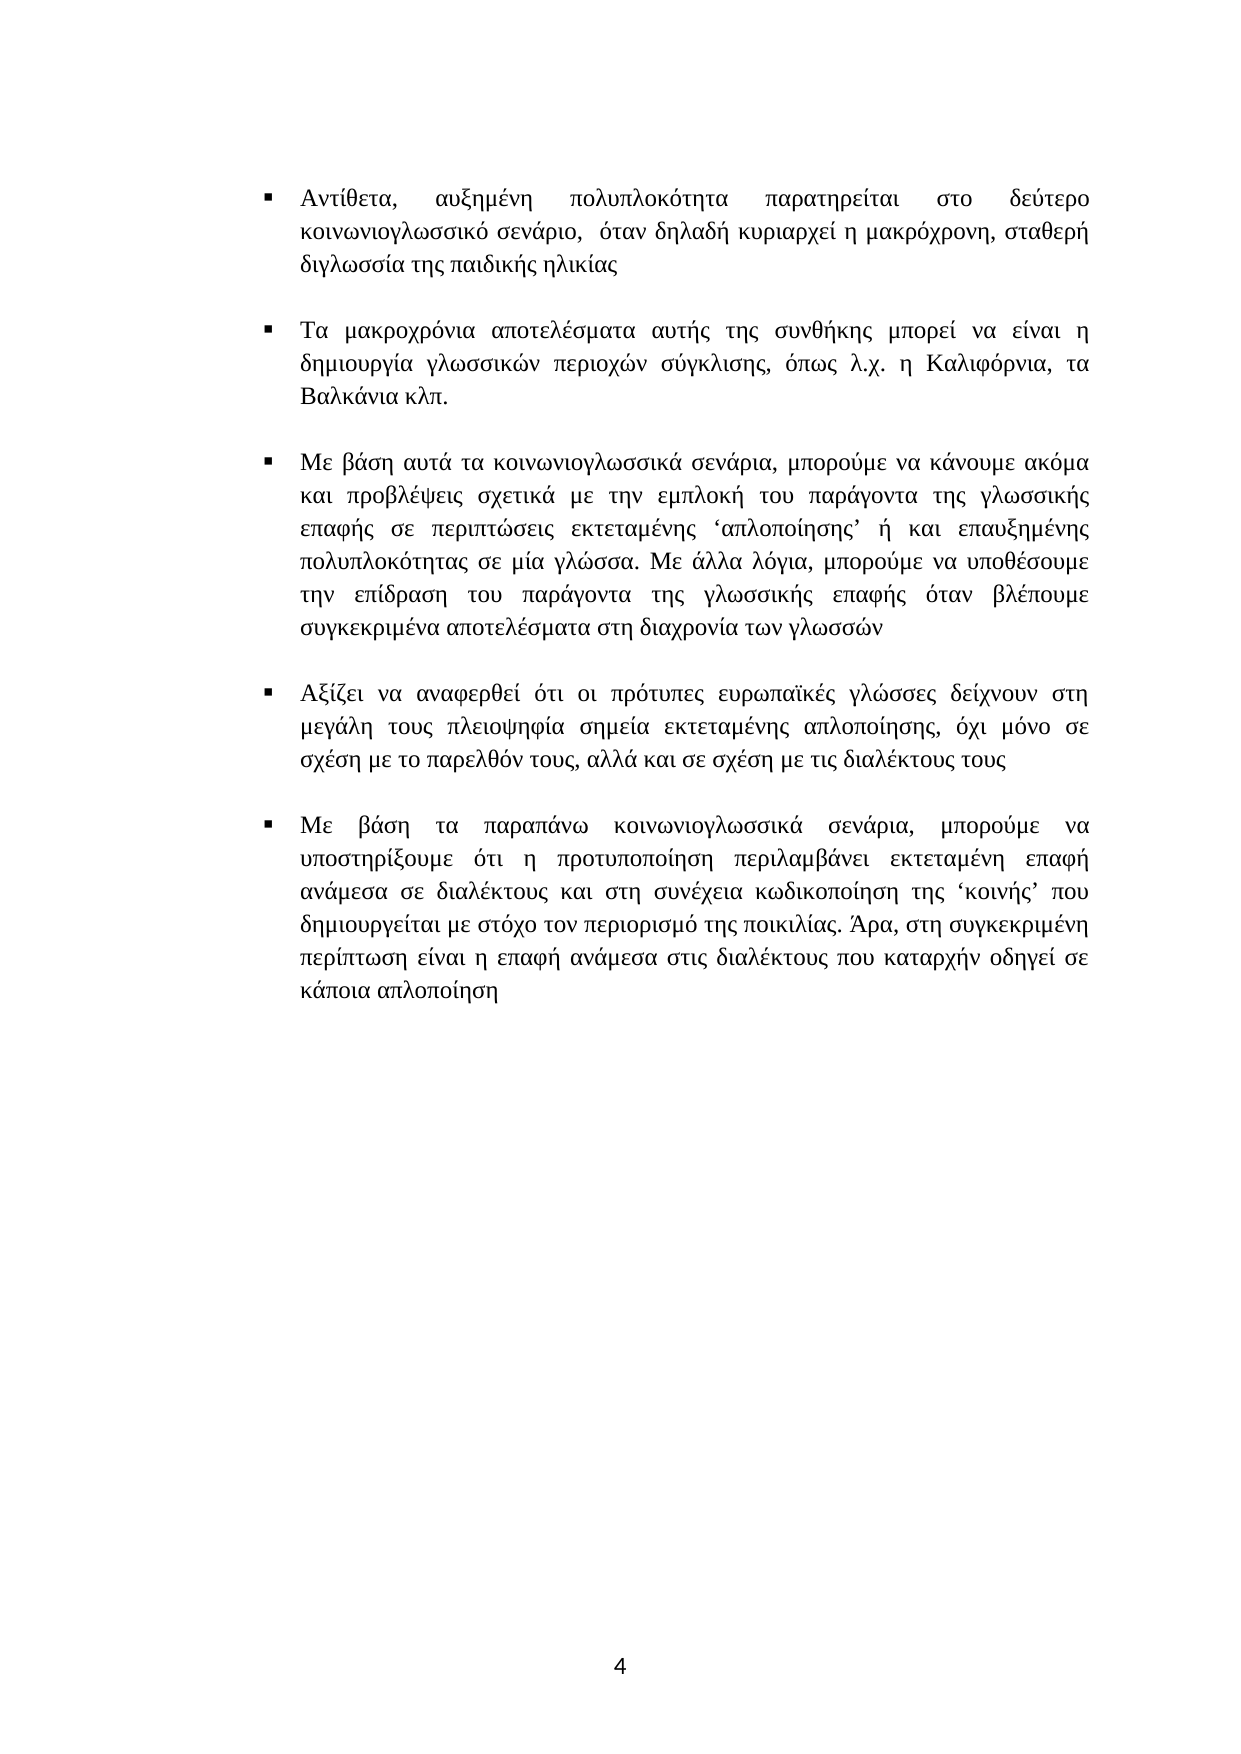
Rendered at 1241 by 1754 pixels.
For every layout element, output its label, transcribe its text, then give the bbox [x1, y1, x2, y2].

list Αξίζει να αναφερθεί ότι οι πρότυπες ευρωπαϊκές γλώσσες δείχνουν στη μεγάλη τους πλειοψηφία σημεία εκτεταμένης απλοποίησης, όχι μόνο σε σχέση με το παρελθόν τους, αλλά και σε σχέση με τις διαλέκτους τους [262, 678, 1090, 773]
list Τα μακροχρόνια αποτελέσματα αυτής της συνθήκης μπορεί να είναι η δημιουργία γλωσσικών περιοχών σύγκλισης, όπως λ.χ. η Καλιφόρνια, τα Βαλκάνια κλπ. [262, 315, 1090, 410]
list Με βάση αυτά τα κοινωνιογλωσσικά σενάρια, μπορούμε να κάνουμε ακόμα και προβλέψεις σχετικά με την εμπλοκή του παράγοντα της γλωσσικής επαφής σε περιπτώσεις εκτεταμένης ‘απλοποίησης’ ή και επαυξημένης πολυπλοκότητας σε μία γλώσσα. Με άλλα λόγια, μπορούμε να υποθέσουμε την επίδραση του παράγοντα της γλωσσικής επαφής όταν βλέπουμε συγκεκριμένα αποτελέσματα στη διαχρονία των γλωσσών [262, 447, 1090, 641]
list Με βάση τα παραπάνω κοινωνιογλωσσικά σενάρια, μπορούμε να υποστηρίξουμε ότι η προτυποποίηση περιλαμβάνει εκτεταμένη επαφή ανάμεσα σε διαλέκτους και στη συνέχεια κωδικοποίηση της ‘κοινής’ που δημιουργείται με στόχο τον περιορισμό της ποικιλίας. Άρα, στη συγκεκριμένη περίπτωση είναι η επαφή ανάμεσα στις διαλέκτους που καταρχήν οδηγεί σε κάποια απλοποίηση [262, 810, 1090, 1004]
list Αντίθετα, αυξημένη πολυπλοκότητα παρατηρείται στο δεύτερο κοινωνιογλωσσικό σενάριο, όταν δηλαδή κυριαρχεί η μακρόχρονη, σταθερή διγλωσσία της παιδικής ηλικίας [262, 183, 1090, 278]
